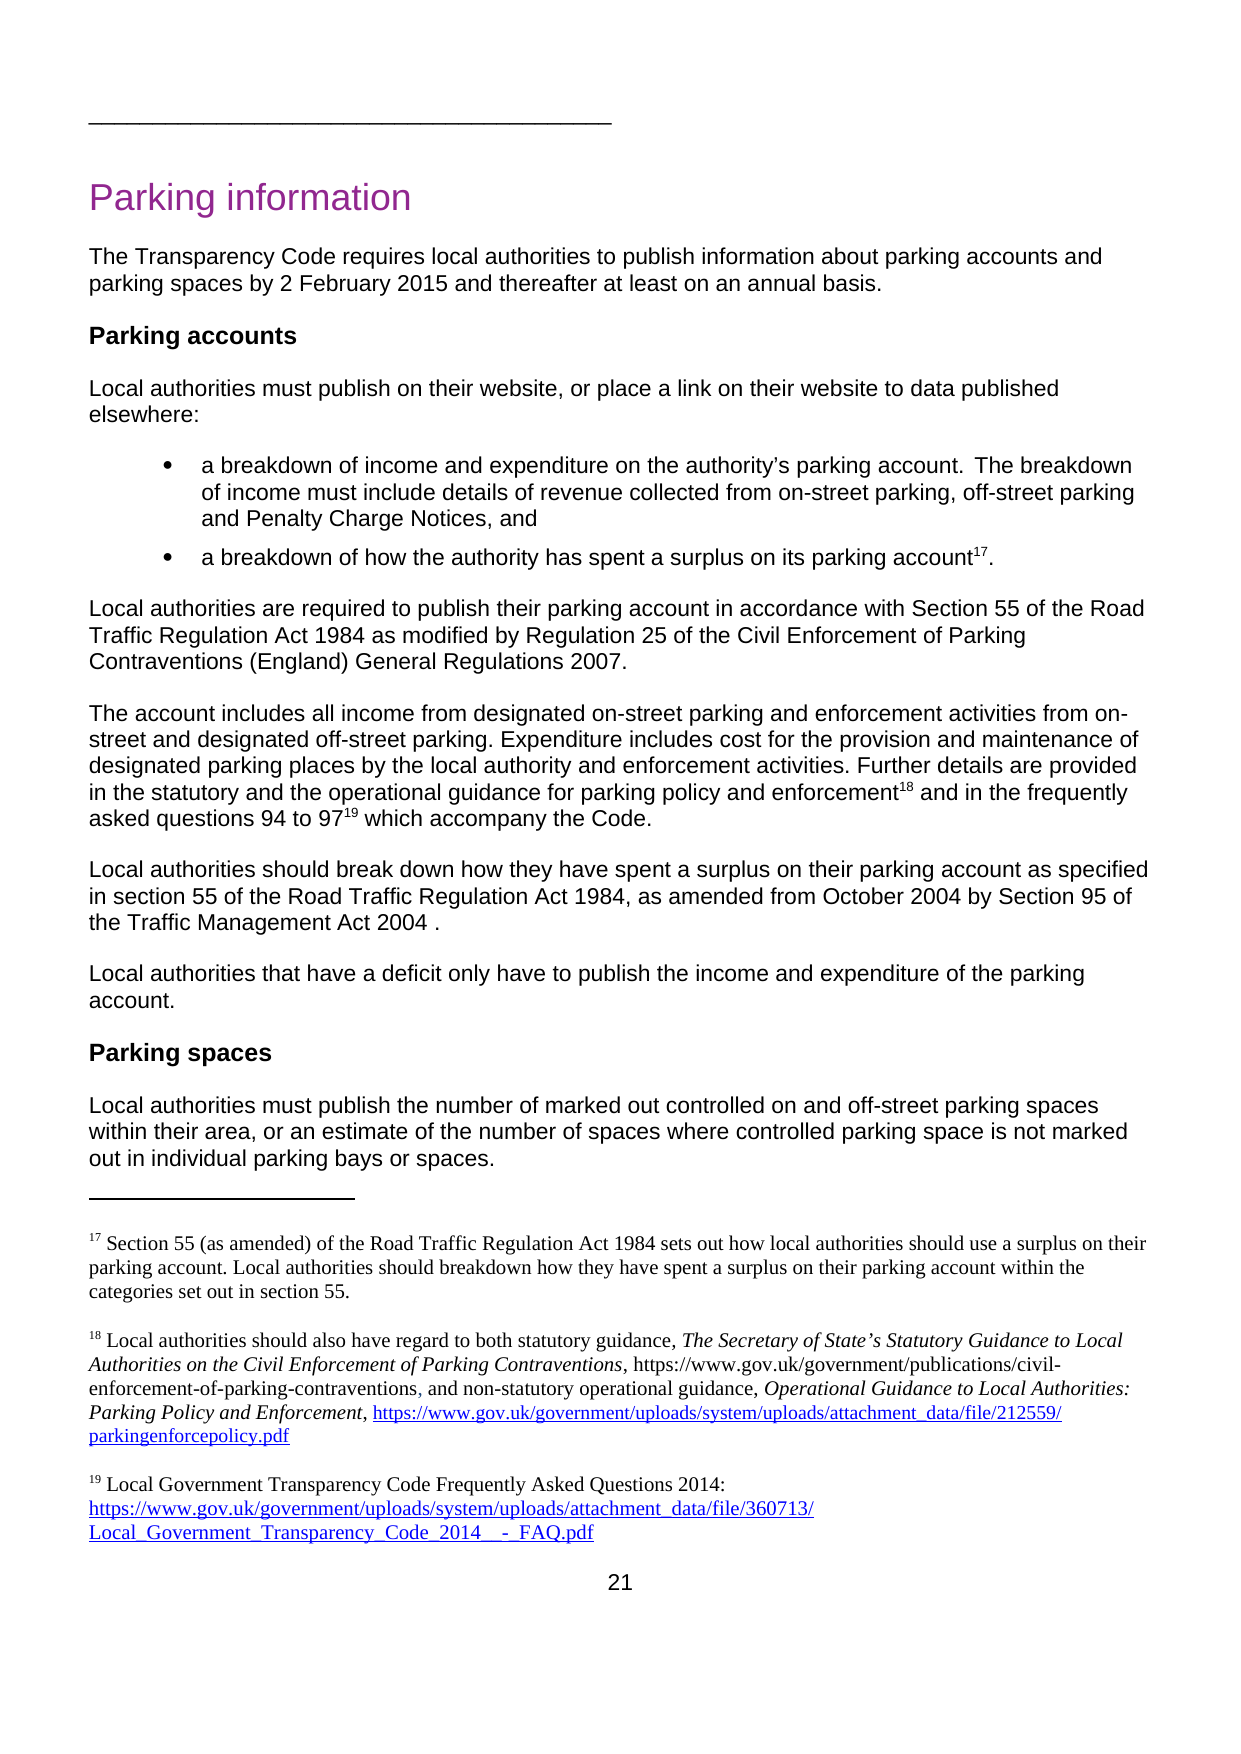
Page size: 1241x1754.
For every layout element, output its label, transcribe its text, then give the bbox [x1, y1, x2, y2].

text Local authorities that have a deficit only have to publish the income and expenditure of the parking account. [89, 960, 1152, 1013]
text The Transparency Code requires local authorities to publish information about parking accounts and parking spaces by 2 February 2015 and thereafter at least on an annual basis. [89, 243, 1152, 296]
text The account includes all income from designated on-street parking and enforcement activities from on-street and designated off-street parking. Expenditure includes cost for the provision and maintenance of designated parking places by the local authority and enforcement activities. Further details are provided in the statutory and the operational guidance for parking policy and enforcement and in the frequently asked questions 94 to 97 which accompany the Code. [89, 699, 1152, 831]
text Local authorities must publish the number of marked out controlled on and off-street parking spaces within their area, or an estimate of the number of spaces where controlled parking space is not marked out in individual parking bays or spaces. [89, 1092, 1152, 1171]
text Local authorities are required to publish their parking account in accordance with Section 55 of the Road Traffic Regulation Act 1984 as modified by Regulation 25 of the Civil Enforcement of Parking Contraventions (England) General Regulations 2007. [89, 595, 1152, 674]
text Parking accounts [89, 321, 1152, 350]
list a breakdown of income and expenditure on the authority’s parking account. The breakdown of income must include details of revenue collected from on-street parking, off-street parking and Penalty Charge Notices, and [164, 452, 1152, 532]
text Parking spaces [89, 1038, 1152, 1067]
subtitle Parking information [89, 175, 1152, 218]
list a breakdown of how the authority has spent a surplus on its parking account. [164, 544, 1152, 570]
text Local authorities must publish on their website, or place a link on their website to data published elsewhere: [89, 375, 1152, 427]
text Local authorities should break down how they have spent a surplus on their parking account as specified in section 55 of the Road Traffic Regulation Act 1984, as amended from October 2004 by Section 95 of the Traffic Management Act 2004 . [89, 856, 1152, 935]
